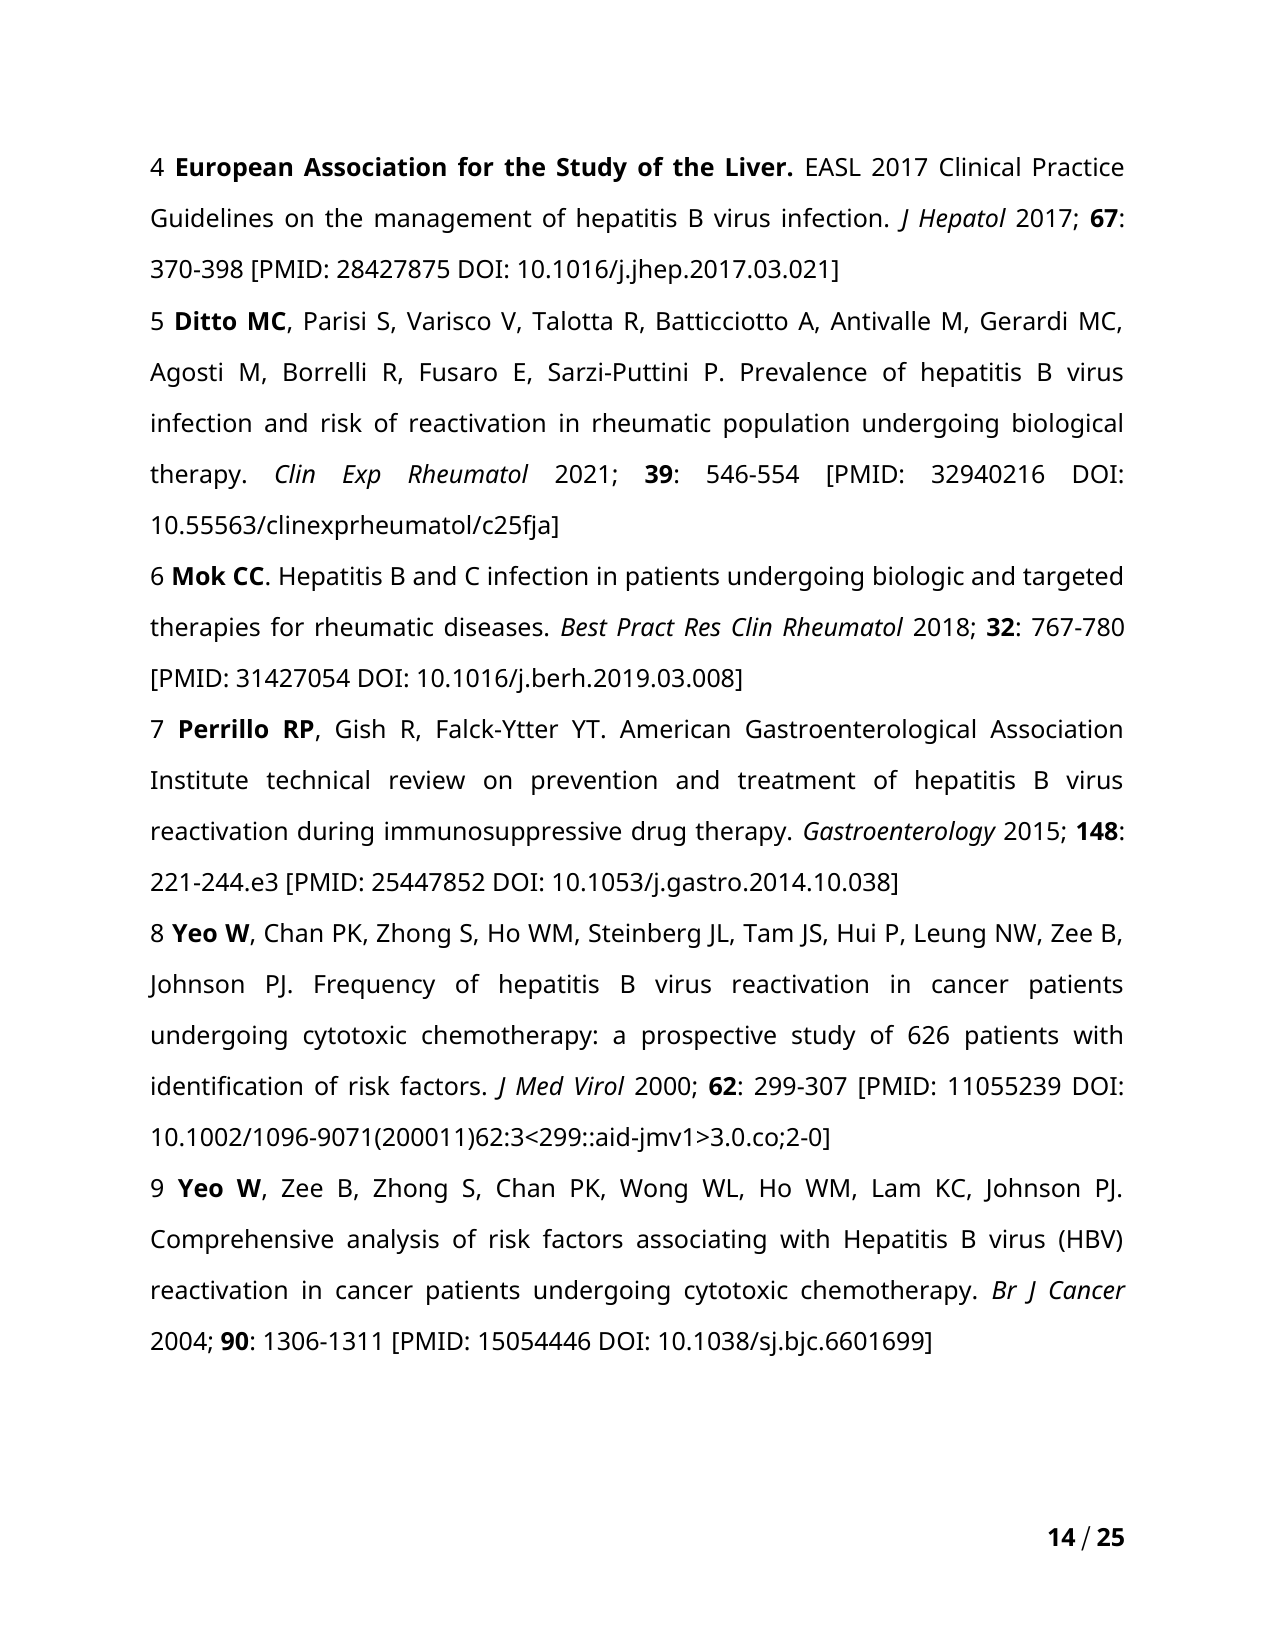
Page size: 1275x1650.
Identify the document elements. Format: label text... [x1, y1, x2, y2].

text 6 Mok CC. Hepatitis B and C infection in patients undergoing biologic and targeted therapies for rheumatic diseases. Best Pract Res Clin Rheumatol 2018; 32: 767-780 [PMID: 31427054 DOI: 10.1016/j.berh.2019.03.008] [150, 558, 1125, 694]
text 9 Yeo W, Zee B, Zhong S, Chan PK, Wong WL, Ho WM, Lam KC, Johnson PJ. Comprehensive analysis of risk factors associating with Hepatitis B virus (HBV) reactivation in cancer patients undergoing cytotoxic chemotherapy. Br J Cancer 2004; 90: 1306-1311 [PMID: 15054446 DOI: 10.1038/sj.bjc.6601699] [150, 1171, 1125, 1358]
text 8 Yeo W, Chan PK, Zhong S, Ho WM, Steinberg JL, Tam JS, Hui P, Leung NW, Zee B, Johnson PJ. Frequency of hepatitis B virus reactivation in cancer patients undergoing cytotoxic chemotherapy: a prospective study of 626 patients with identification of risk factors. J Med Virol 2000; 62: 299-307 [PMID: 11055239 DOI: 10.1002/1096-9071(200011)62:3<299::aid-jmv1>3.0.co;2-0] [150, 916, 1125, 1154]
text 5 Ditto MC, Parisi S, Varisco V, Talotta R, Batticciotto A, Antivalle M, Gerardi MC, Agosti M, Borrelli R, Fusaro E, Sarzi-Puttini P. Prevalence of hepatitis B virus infection and risk of reactivation in rheumatic population undergoing biological therapy. Clin Exp Rheumatol 2021; 39: 546-554 [PMID: 32940216 DOI: 10.55563/clinexprheumatol/c25fja] [150, 303, 1125, 541]
text 4 European Association for the Study of the Liver. EASL 2017 Clinical Practice Guidelines on the management of hepatitis B virus infection. J Hepatol 2017; 67: 370-398 [PMID: 28427875 DOI: 10.1016/j.jhep.2017.03.021] [150, 150, 1125, 286]
text 7 Perrillo RP, Gish R, Falck-Ytter YT. American Gastroenterological Association Institute technical review on prevention and treatment of hepatitis B virus reactivation during immunosuppressive drug therapy. Gastroenterology 2015; 148: 221-244.e3 [PMID: 25447852 DOI: 10.1053/j.gastro.2014.10.038] [150, 711, 1125, 899]
